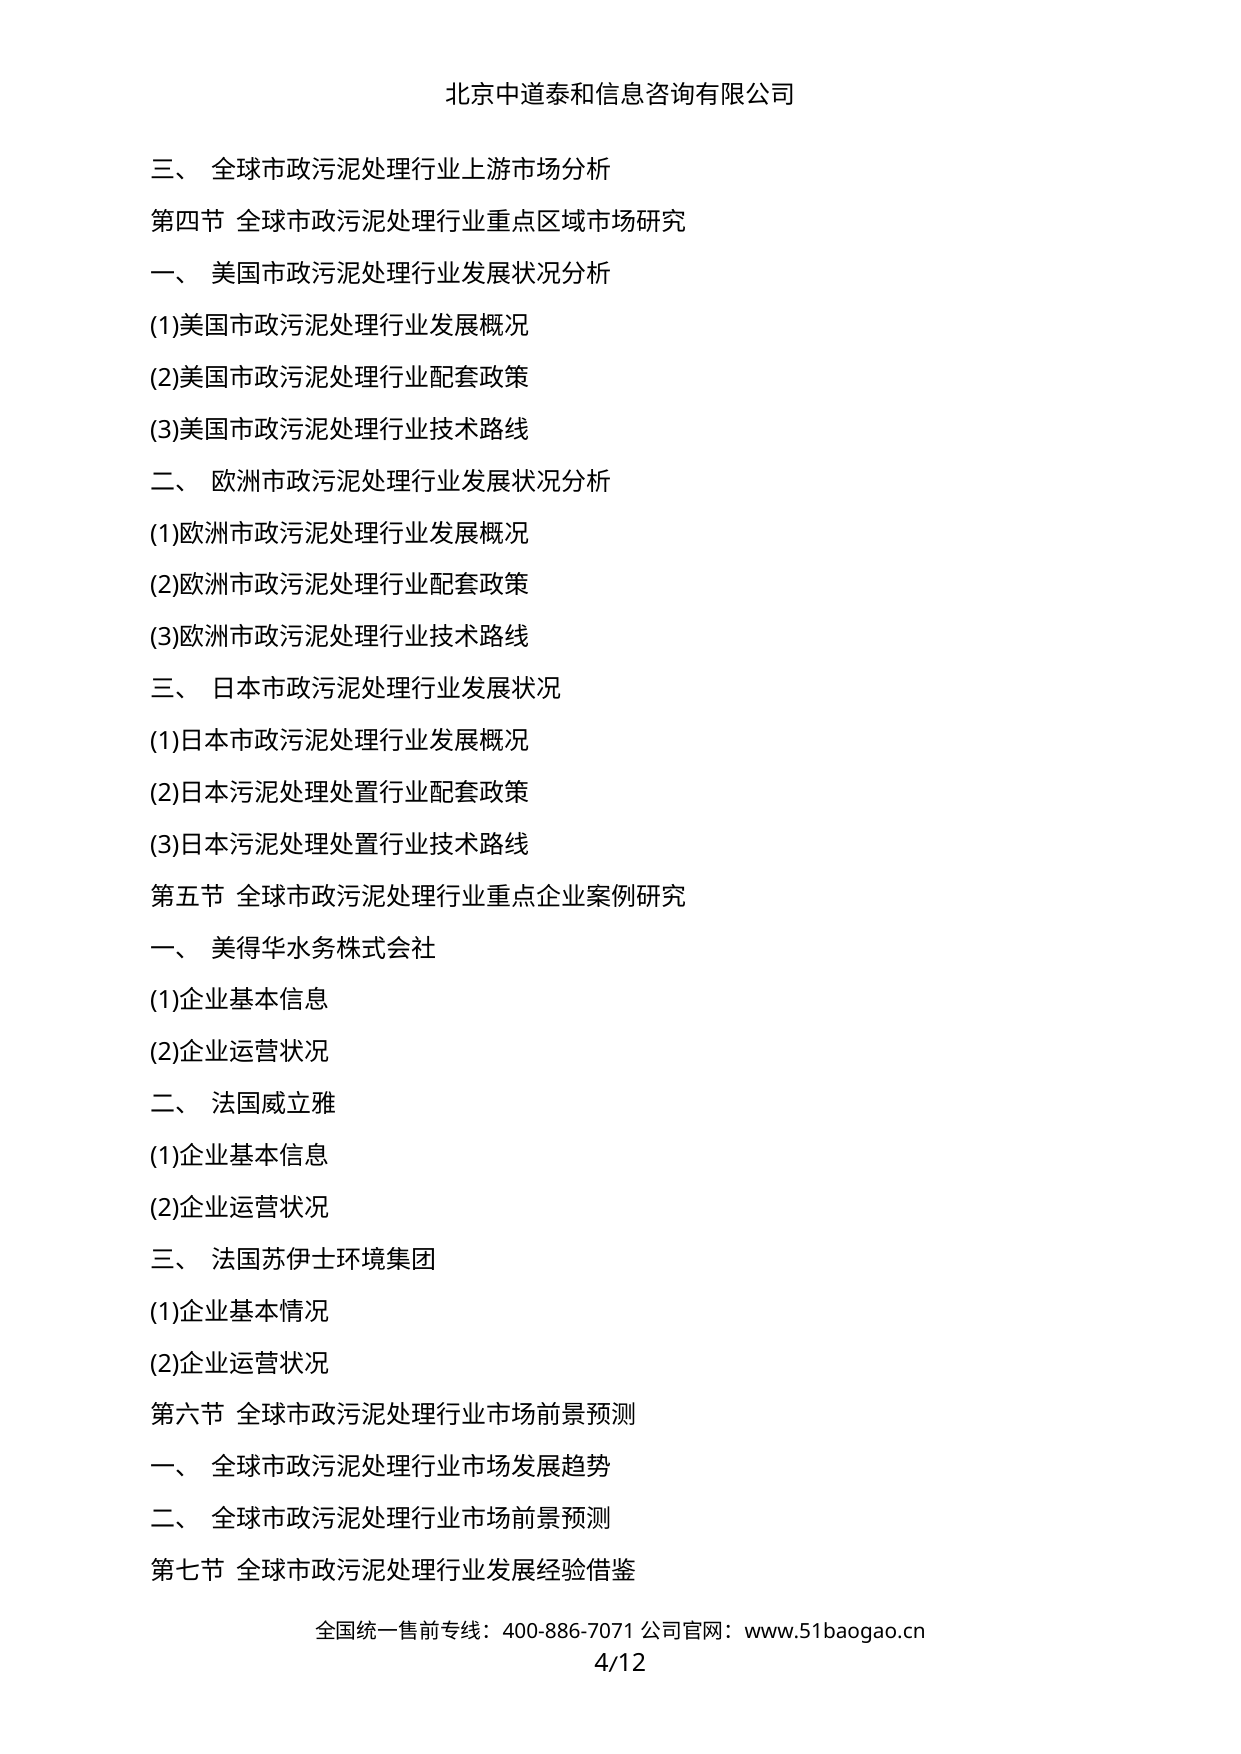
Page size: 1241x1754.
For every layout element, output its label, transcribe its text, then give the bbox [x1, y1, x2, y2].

text (1)美国市政污泥处理行业发展概况 [150, 306, 1090, 342]
text 三、 全球市政污泥处理行业上游市场分析 [150, 150, 1090, 186]
text 一、 美国市政污泥处理行业发展状况分析 [150, 254, 1090, 290]
text (1)日本市政污泥处理行业发展概况 [150, 721, 1090, 757]
text (2)欧洲市政污泥处理行业配套政策 [150, 565, 1090, 601]
text (2)美国市政污泥处理行业配套政策 [150, 357, 1090, 394]
text 第七节 全球市政污泥处理行业发展经验借鉴 [150, 1551, 1090, 1587]
text (3)欧洲市政污泥处理行业技术路线 [150, 617, 1090, 653]
text 二、 法国威立雅 [150, 1084, 1090, 1120]
text 一、 全球市政污泥处理行业市场发展趋势 [150, 1447, 1090, 1483]
text (1)欧洲市政污泥处理行业发展概况 [150, 513, 1090, 549]
text (1)企业基本情况 [150, 1291, 1090, 1327]
text 二、 全球市政污泥处理行业市场前景预测 [150, 1499, 1090, 1535]
text 三、 日本市政污泥处理行业发展状况 [150, 669, 1090, 705]
text 三、 法国苏伊士环境集团 [150, 1239, 1090, 1276]
text (2)企业运营状况 [150, 1343, 1090, 1379]
text (3)日本污泥处理处置行业技术路线 [150, 824, 1090, 861]
text 二、 欧洲市政污泥处理行业发展状况分析 [150, 461, 1090, 497]
text 第六节 全球市政污泥处理行业市场前景预测 [150, 1395, 1090, 1431]
text (2)企业运营状况 [150, 1187, 1090, 1224]
text (2)企业运营状况 [150, 1032, 1090, 1068]
text 第五节 全球市政污泥处理行业重点企业案例研究 [150, 876, 1090, 912]
text (2)日本污泥处理处置行业配套政策 [150, 772, 1090, 809]
text (1)企业基本信息 [150, 980, 1090, 1016]
text 第四节 全球市政污泥处理行业重点区域市场研究 [150, 202, 1090, 238]
text 一、 美得华水务株式会社 [150, 928, 1090, 964]
text (3)美国市政污泥处理行业技术路线 [150, 409, 1090, 446]
text (1)企业基本信息 [150, 1136, 1090, 1172]
